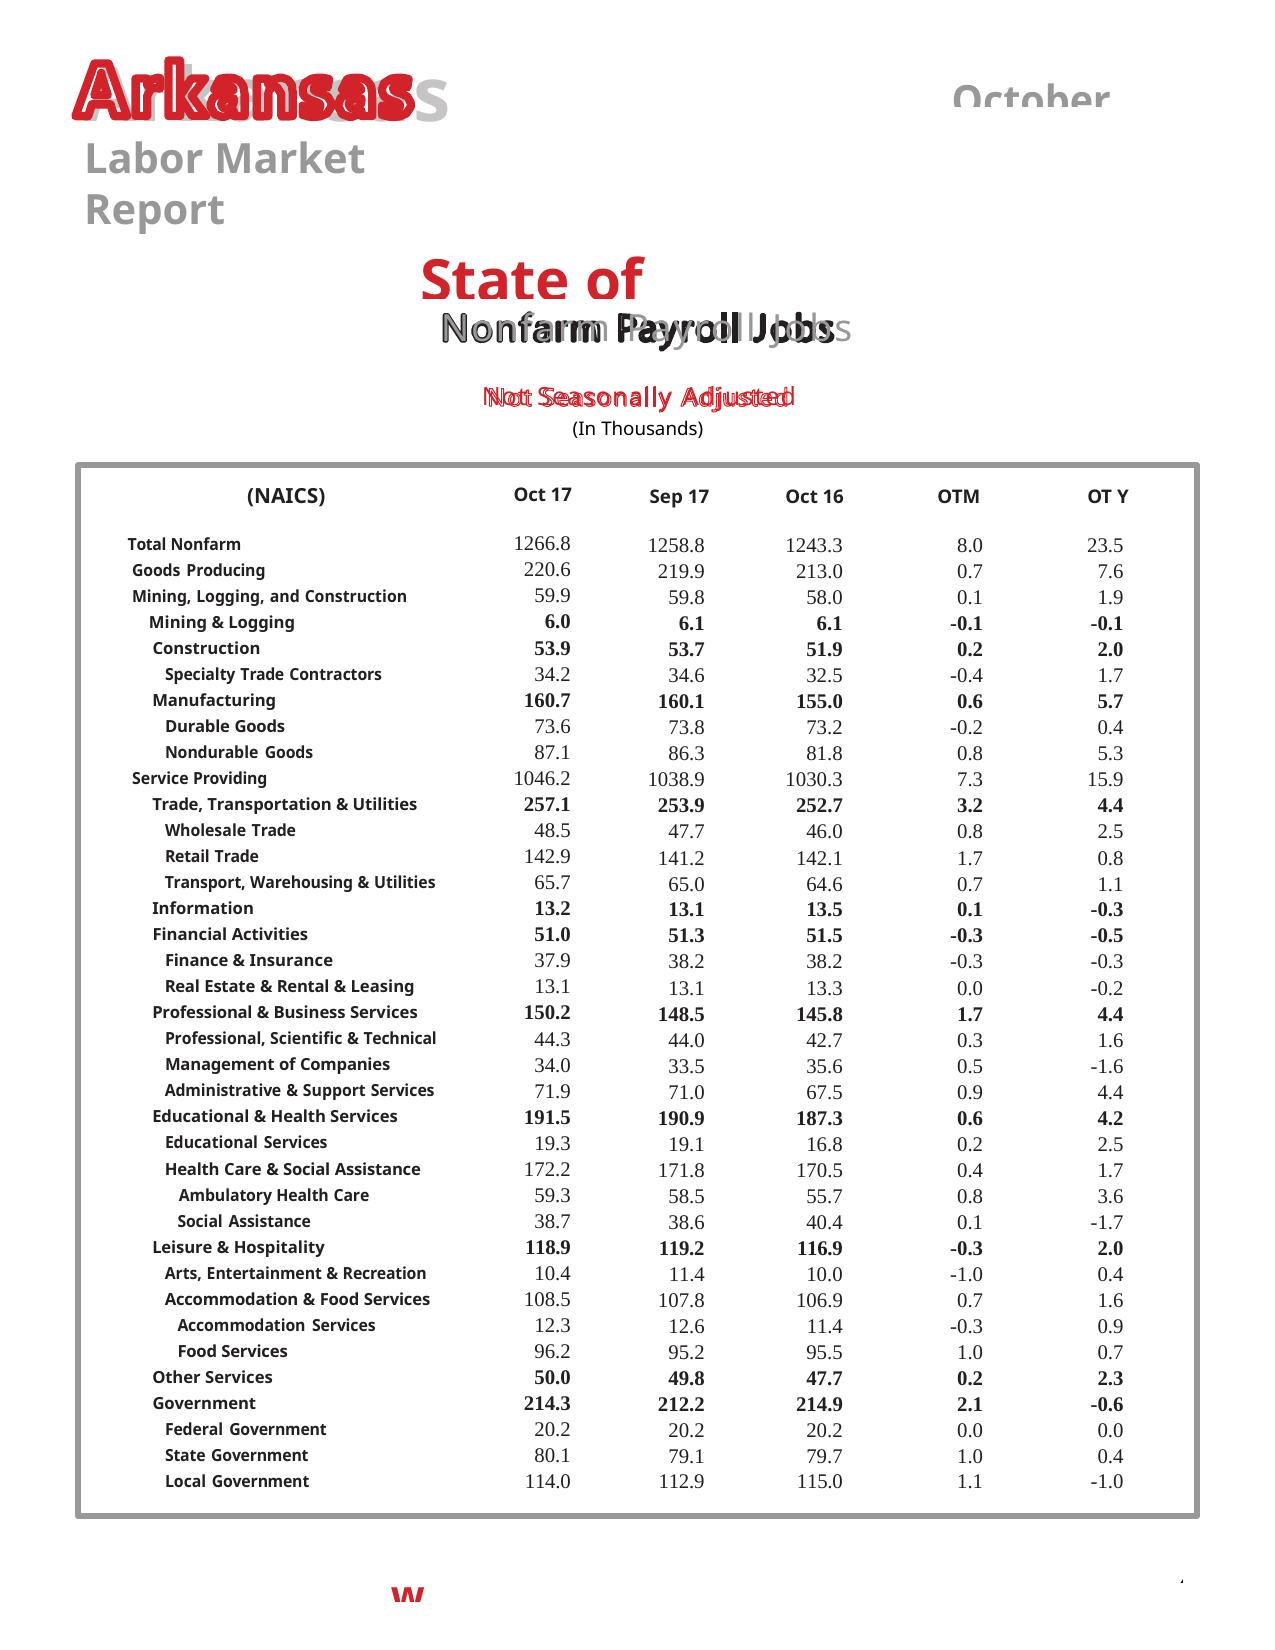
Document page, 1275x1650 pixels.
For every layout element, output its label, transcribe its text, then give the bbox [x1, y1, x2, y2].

table_cell Specialty Trade Contractors [121, 663, 469, 689]
table_cell 32.5 [745, 663, 896, 689]
table_cell Health Care & Social Assistance [121, 1158, 469, 1183]
table_cell -1.0 [896, 1262, 1035, 1288]
table_cell 53.7 [609, 637, 745, 663]
table_cell Transport, Warehousing & Utilities [121, 871, 469, 897]
table_cell Retail Trade [121, 845, 469, 871]
table_cell 81.8 [745, 741, 896, 767]
table_cell 1.6 [1035, 1027, 1129, 1053]
table_cell Ambulatory Health Care [121, 1184, 469, 1209]
table_cell Finance & Insurance [121, 949, 469, 975]
table_cell 1038.9 [609, 767, 745, 793]
table_cell 106.9 [745, 1288, 896, 1314]
table_cell -0.3 [1035, 897, 1129, 923]
table_cell 0.7 [896, 871, 1035, 897]
table_cell 0.1 [896, 1210, 1035, 1236]
table_cell 73.8 [609, 715, 745, 741]
table_cell Durable Goods [121, 715, 469, 741]
table_cell Professional, Scientific & Technical [121, 1027, 469, 1053]
table_cell 2.5 [1035, 1131, 1129, 1157]
table_cell 114.0 [469, 1470, 609, 1504]
table_cell 20.2 [745, 1418, 896, 1444]
table_cell 53.9 [469, 637, 609, 663]
table_cell 6.0 [469, 611, 609, 637]
table_cell -0.5 [1035, 923, 1129, 949]
table_cell 0.7 [896, 1288, 1035, 1314]
table_cell 5.3 [1035, 741, 1129, 767]
table_cell 0.2 [896, 1366, 1035, 1392]
table_cell 0.7 [896, 559, 1035, 584]
table_cell 51.3 [609, 923, 745, 949]
table_cell 49.8 [609, 1366, 745, 1392]
table_cell 13.1 [469, 975, 609, 1001]
table_cell 34.6 [609, 663, 745, 689]
table_cell Real Estate & Rental & Leasing [121, 975, 469, 1001]
table_cell -0.2 [896, 715, 1035, 741]
table_cell 0.6 [896, 689, 1035, 715]
table_cell 1.7 [1035, 663, 1129, 689]
table_cell 71.0 [609, 1079, 745, 1105]
table_cell Administrative & Support Services [121, 1079, 469, 1105]
table_cell 15.9 [1035, 767, 1129, 793]
table_cell 44.0 [609, 1027, 745, 1053]
table_cell 51.5 [745, 923, 896, 949]
table_cell 2.0 [1035, 637, 1129, 663]
table_cell Nondurable Goods [121, 741, 469, 767]
table_cell 0.0 [896, 1418, 1035, 1444]
table_cell 118.9 [469, 1236, 609, 1262]
table_cell 1.7 [1035, 1158, 1129, 1183]
table_cell 65.0 [609, 871, 745, 897]
table_cell 59.3 [469, 1184, 609, 1209]
table_cell 47.7 [609, 819, 745, 845]
table_cell Professional & Business Services [121, 1001, 469, 1027]
table_cell Government [121, 1392, 469, 1418]
table_cell 1.6 [1035, 1288, 1129, 1314]
table_cell 1.7 [896, 845, 1035, 871]
table_cell 252.7 [745, 793, 896, 819]
table_cell 95.2 [609, 1340, 745, 1366]
table_cell 73.6 [469, 715, 609, 741]
table_cell 13.5 [745, 897, 896, 923]
table_cell -0.4 [896, 663, 1035, 689]
table_cell 47.7 [745, 1366, 896, 1392]
table_cell 213.0 [745, 559, 896, 584]
table_cell Management of Companies [121, 1053, 469, 1079]
table_cell Information [121, 897, 469, 923]
table_cell 172.2 [469, 1158, 609, 1183]
table_cell Mining, Logging, and Construction [121, 585, 469, 611]
table_cell 48.5 [469, 819, 609, 845]
table_cell 50.0 [469, 1366, 609, 1392]
table_cell 58.0 [745, 585, 896, 611]
table_cell 0.5 [896, 1053, 1035, 1079]
table_cell 10.4 [469, 1262, 609, 1288]
table_cell 4.4 [1035, 1001, 1129, 1027]
table_cell 0.2 [896, 637, 1035, 663]
table_cell 13.1 [609, 897, 745, 923]
table_cell 6.1 [745, 611, 896, 637]
table_cell 65.7 [469, 871, 609, 897]
table_cell 170.5 [745, 1158, 896, 1183]
table_cell -0.2 [1035, 975, 1129, 1001]
table_cell 3.2 [896, 793, 1035, 819]
table_cell 19.3 [469, 1131, 609, 1157]
table_cell 46.0 [745, 819, 896, 845]
table_cell 0.7 [1035, 1340, 1129, 1366]
table_cell 141.2 [609, 845, 745, 871]
table_cell 44.3 [469, 1027, 609, 1053]
table_cell 0.3 [896, 1027, 1035, 1053]
table_cell Accommodation Services [121, 1314, 469, 1340]
table_cell 7.6 [1035, 559, 1129, 584]
table_cell 1.1 [896, 1470, 1035, 1504]
table_cell 6.1 [609, 611, 745, 637]
table_cell 4.4 [1035, 793, 1129, 819]
table_cell 112.9 [609, 1470, 745, 1504]
table_cell 95.5 [745, 1340, 896, 1366]
table_cell 0.2 [896, 1131, 1035, 1157]
table_cell Construction [121, 637, 469, 663]
table_cell 13.2 [469, 897, 609, 923]
table_cell 51.9 [745, 637, 896, 663]
table_cell 64.6 [745, 871, 896, 897]
table_cell 1.1 [1035, 871, 1129, 897]
table_cell 0.4 [1035, 1444, 1129, 1470]
table_cell Leisure & Hospitality [121, 1236, 469, 1262]
table_cell Educational & Health Services [121, 1105, 469, 1131]
table_cell 51.0 [469, 923, 609, 949]
table_cell 38.7 [469, 1210, 609, 1236]
table_cell 40.4 [745, 1210, 896, 1236]
table_cell 1.0 [896, 1444, 1035, 1470]
table_cell 37.9 [469, 949, 609, 975]
table_cell 34.0 [469, 1053, 609, 1079]
table_cell -1.7 [1035, 1210, 1129, 1236]
table_cell 38.6 [609, 1210, 745, 1236]
table_cell 0.4 [1035, 715, 1129, 741]
table_cell 20.2 [609, 1418, 745, 1444]
table_cell 35.6 [745, 1053, 896, 1079]
table_cell 3.6 [1035, 1184, 1129, 1209]
table_cell 11.4 [745, 1314, 896, 1340]
table_cell Financial Activities [121, 923, 469, 949]
table_cell -0.3 [896, 949, 1035, 975]
table_header 1266.8 [469, 524, 609, 558]
table_cell Goods Producing [121, 559, 469, 584]
table_cell 67.5 [745, 1079, 896, 1105]
table_cell 71.9 [469, 1079, 609, 1105]
table_cell 2.3 [1035, 1366, 1129, 1392]
table_cell 187.3 [745, 1105, 896, 1131]
table_header 23.5 [1035, 524, 1129, 558]
table_cell -0.1 [1035, 611, 1129, 637]
table_cell 0.0 [896, 975, 1035, 1001]
table_cell 0.0 [1035, 1418, 1129, 1444]
table_header Total Nonfarm [121, 524, 469, 558]
table_header 1243.3 [745, 524, 896, 558]
table_cell 80.1 [469, 1444, 609, 1470]
table_cell 108.5 [469, 1288, 609, 1314]
table_cell 42.7 [745, 1027, 896, 1053]
table_cell 1.9 [1035, 585, 1129, 611]
table_cell 257.1 [469, 793, 609, 819]
table_cell 160.1 [609, 689, 745, 715]
table_cell 73.2 [745, 715, 896, 741]
table_cell 0.9 [1035, 1314, 1129, 1340]
table_cell 12.6 [609, 1314, 745, 1340]
table_header 1258.8 [609, 524, 745, 558]
table_cell -1.0 [1035, 1470, 1129, 1504]
table_cell 11.4 [609, 1262, 745, 1288]
table_cell 59.9 [469, 585, 609, 611]
table_cell 253.9 [609, 793, 745, 819]
table_cell Food Services [121, 1340, 469, 1366]
table_cell 119.2 [609, 1236, 745, 1262]
table_cell 86.3 [609, 741, 745, 767]
table_cell -0.1 [896, 611, 1035, 637]
table_cell 1.7 [896, 1001, 1035, 1027]
table_cell 220.6 [469, 559, 609, 584]
table_cell 148.5 [609, 1001, 745, 1027]
table_cell Federal Government [121, 1418, 469, 1444]
table_cell 34.2 [469, 663, 609, 689]
table_cell 0.8 [896, 819, 1035, 845]
table_cell 214.9 [745, 1392, 896, 1418]
table_cell 19.1 [609, 1131, 745, 1157]
text (In Thousands) [157, 415, 1118, 441]
table_cell 142.9 [469, 845, 609, 871]
table_cell 0.9 [896, 1079, 1035, 1105]
table_cell 107.8 [609, 1288, 745, 1314]
table_cell 155.0 [745, 689, 896, 715]
table_cell 116.9 [745, 1236, 896, 1262]
table_cell 96.2 [469, 1340, 609, 1366]
table_cell 55.7 [745, 1184, 896, 1209]
table_cell Mining & Logging [121, 611, 469, 637]
table_cell 7.3 [896, 767, 1035, 793]
table_cell 16.8 [745, 1131, 896, 1157]
table_cell 0.1 [896, 897, 1035, 923]
table_cell 191.5 [469, 1105, 609, 1131]
table_cell 13.3 [745, 975, 896, 1001]
table_cell 1.0 [896, 1340, 1035, 1366]
table_cell -0.3 [896, 1236, 1035, 1262]
table_cell 0.6 [896, 1105, 1035, 1131]
table_cell 1046.2 [469, 767, 609, 793]
table_cell 0.1 [896, 585, 1035, 611]
table_cell 160.7 [469, 689, 609, 715]
table_cell 219.9 [609, 559, 745, 584]
table_cell Educational Services [121, 1131, 469, 1157]
table_cell 142.1 [745, 845, 896, 871]
table_cell 0.4 [896, 1158, 1035, 1183]
table_cell 2.1 [896, 1392, 1035, 1418]
table_cell Accommodation & Food Services [121, 1288, 469, 1314]
table_cell 4.2 [1035, 1105, 1129, 1131]
table_cell -0.3 [1035, 949, 1129, 975]
table_cell 59.8 [609, 585, 745, 611]
table_cell 214.3 [469, 1392, 609, 1418]
table_cell 79.1 [609, 1444, 745, 1470]
table_cell 0.8 [896, 1184, 1035, 1209]
table_cell 12.3 [469, 1314, 609, 1340]
table_cell 38.2 [609, 949, 745, 975]
table_cell 79.7 [745, 1444, 896, 1470]
table_cell -0.6 [1035, 1392, 1129, 1418]
table_cell 0.4 [1035, 1262, 1129, 1288]
table_cell Service Providing [121, 767, 469, 793]
table_cell 10.0 [745, 1262, 896, 1288]
table_cell 115.0 [745, 1470, 896, 1504]
table_cell 2.5 [1035, 819, 1129, 845]
table_cell 5.7 [1035, 689, 1129, 715]
table_cell 0.8 [1035, 845, 1129, 871]
table_cell 150.2 [469, 1001, 609, 1027]
table_cell 212.2 [609, 1392, 745, 1418]
table_cell 38.2 [745, 949, 896, 975]
table_cell 58.5 [609, 1184, 745, 1209]
subtitle Not Seasonally Adjusted [157, 379, 1120, 413]
table_cell Arts, Entertainment & Recreation [121, 1262, 469, 1288]
table_cell -1.6 [1035, 1053, 1129, 1079]
table_cell 4.4 [1035, 1079, 1129, 1105]
table_cell 87.1 [469, 741, 609, 767]
table_cell Trade, Transportation & Utilities [121, 793, 469, 819]
table_cell 171.8 [609, 1158, 745, 1183]
table_cell 1030.3 [745, 767, 896, 793]
table_cell 190.9 [609, 1105, 745, 1131]
table_cell Social Assistance [121, 1210, 469, 1236]
table_cell 13.1 [609, 975, 745, 1001]
table_cell 33.5 [609, 1053, 745, 1079]
table_header 8.0 [896, 524, 1035, 558]
table_cell 145.8 [745, 1001, 896, 1027]
table_cell 20.2 [469, 1418, 609, 1444]
table_cell Wholesale Trade [121, 819, 469, 845]
table_cell 2.0 [1035, 1236, 1129, 1262]
table_cell Local Government [121, 1470, 469, 1504]
table_cell Manufacturing [121, 689, 469, 715]
table_cell 0.8 [896, 741, 1035, 767]
table_cell -0.3 [896, 1314, 1035, 1340]
subtitle Nonfarm Payroll Jobs [441, 304, 1210, 351]
table_cell -0.3 [896, 923, 1035, 949]
table_cell State Government [121, 1444, 469, 1470]
table_cell Other Services [121, 1366, 469, 1392]
